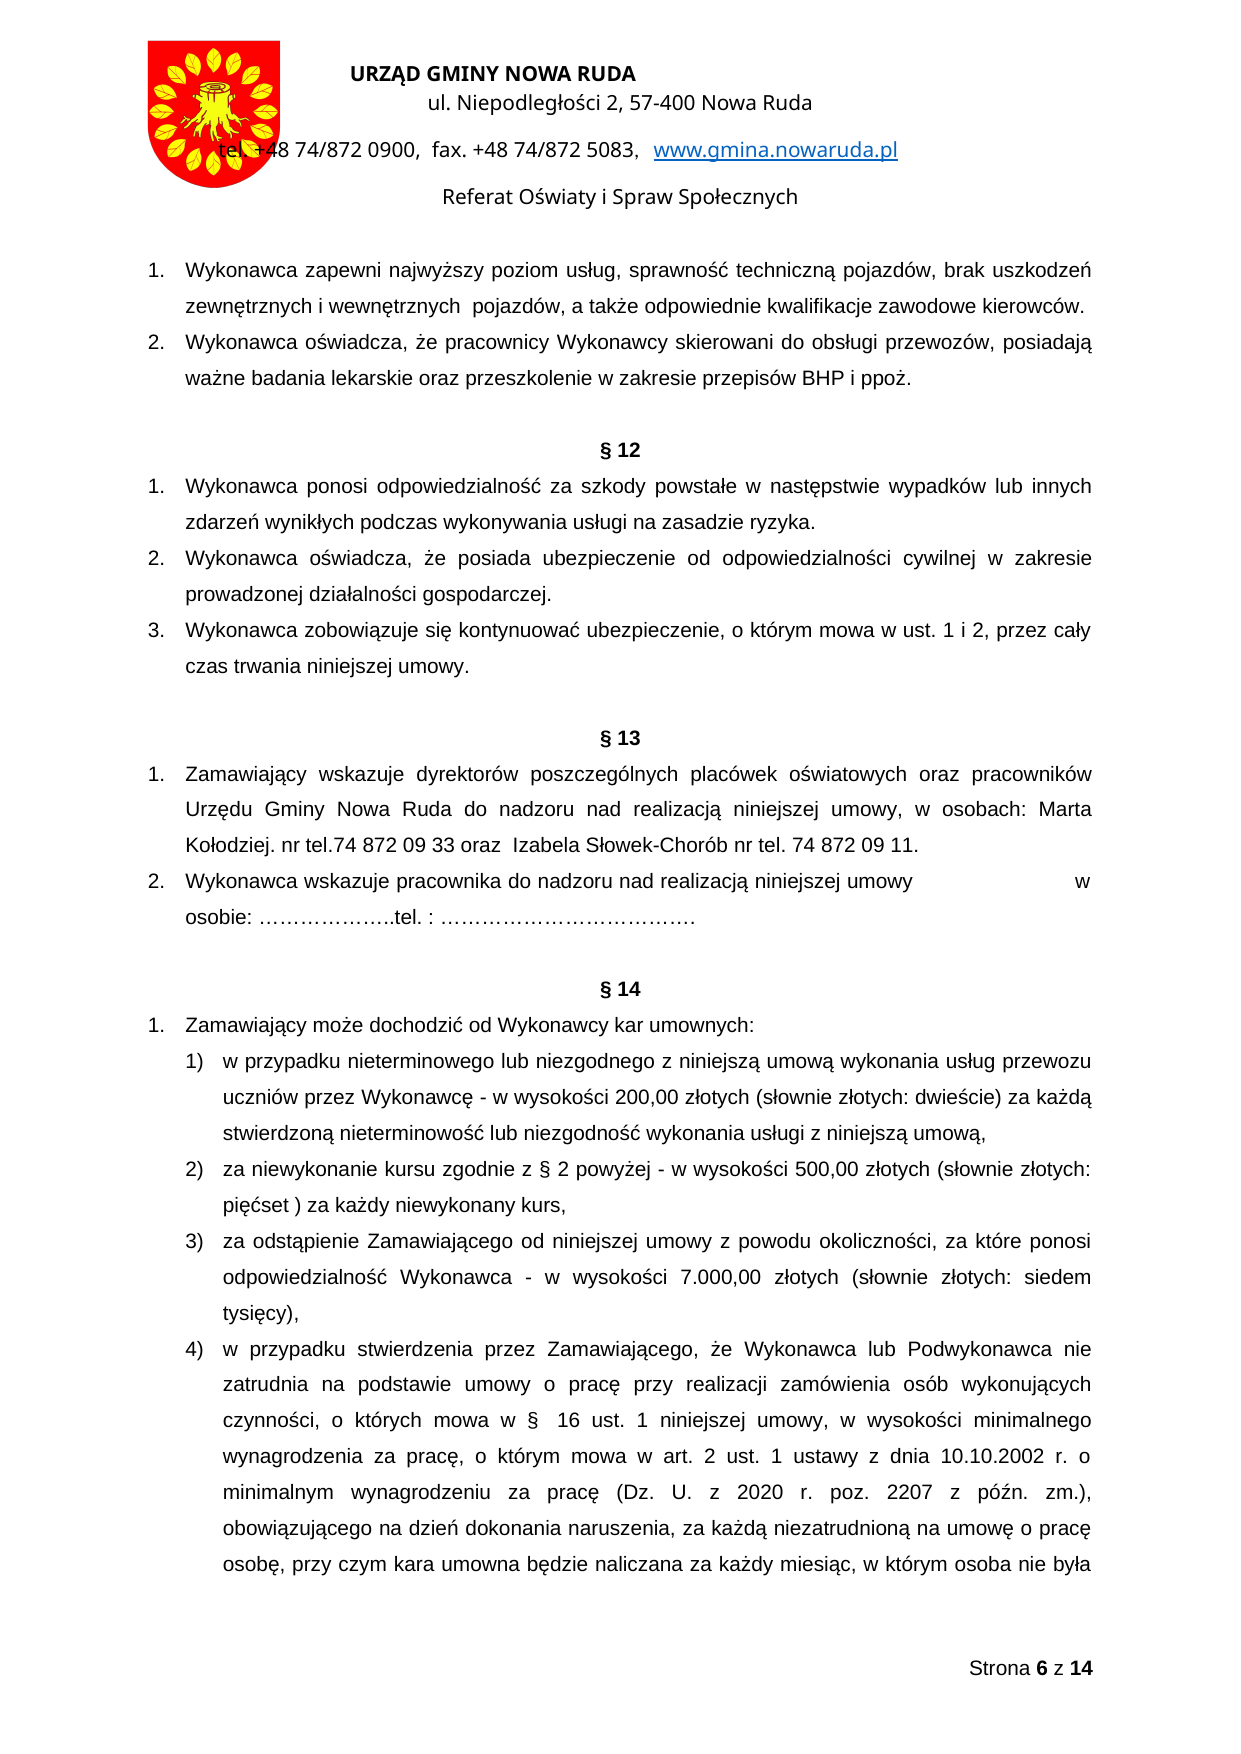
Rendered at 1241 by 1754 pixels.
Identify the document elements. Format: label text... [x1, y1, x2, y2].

text § 14 [148, 977, 1093, 1001]
list Wykonawca wskazuje pracownika do nadzoru nad realizacją niniejszej umowy w osobie: ………………..tel. : ………………………………. [148, 869, 1093, 929]
list Wykonawca oświadcza, że pracownicy Wykonawcy skierowani do obsługi przewozów, posiadają ważne badania lekarskie oraz przeszkolenie w zakresie przepisów BHP i ppoż. [148, 330, 1093, 390]
text § 12 [148, 438, 1093, 462]
list w przypadku nieterminowego lub niezgodnego z niniejszą umową wykonania usług przewozu uczniów przez Wykonawcę - w wysokości 200,00 złotych (słownie złotych: dwieście) za każdą stwierdzoną nieterminowość lub niezgodność wykonania usługi z niniejszą umową, [185, 1049, 1093, 1145]
list Wykonawca ponosi odpowiedzialność za szkody powstałe w następstwie wypadków lub innych zdarzeń wynikłych podczas wykonywania usługi na zasadzie ryzyka. [148, 474, 1093, 534]
list za niewykonanie kursu zgodnie z § 2 powyżej - w wysokości 500,00 złotych (słownie złotych: pięćset ) za każdy niewykonany kurs, [185, 1157, 1093, 1217]
picture [147, 40, 281, 189]
list za odstąpienie Zamawiającego od niniejszej umowy z powodu okoliczności, za które ponosi odpowiedzialność Wykonawca - w wysokości 7.000,00 złotych (słownie złotych: siedem tysięcy), [185, 1228, 1093, 1324]
list Wykonawca oświadcza, że posiada ubezpieczenie od odpowiedzialności cywilnej w zakresie prowadzonej działalności gospodarczej. [148, 546, 1093, 606]
list Zamawiający wskazuje dyrektorów poszczególnych placówek oświatowych oraz pracowników Urzędu Gminy Nowa Ruda do nadzoru nad realizacją niniejszej umowy, w osobach: Marta Kołodziej. nr tel.74 872 09 33 oraz Izabela Słowek-Chorób nr tel. 74 872 09 11. [148, 761, 1093, 857]
text § 13 [148, 725, 1093, 749]
list Wykonawca zapewni najwyższy poziom usług, sprawność techniczną pojazdów, brak uszkodzeń zewnętrznych i wewnętrznych pojazdów, a także odpowiednie kwalifikacje zawodowe kierowców. [148, 258, 1093, 318]
list Zamawiający może dochodzić od Wykonawcy kar umownych: [148, 1013, 1093, 1037]
list Wykonawca zobowiązuje się kontynuować ubezpieczenie, o którym mowa w ust. 1 i 2, przez cały czas trwania niniejszej umowy. [148, 618, 1093, 677]
